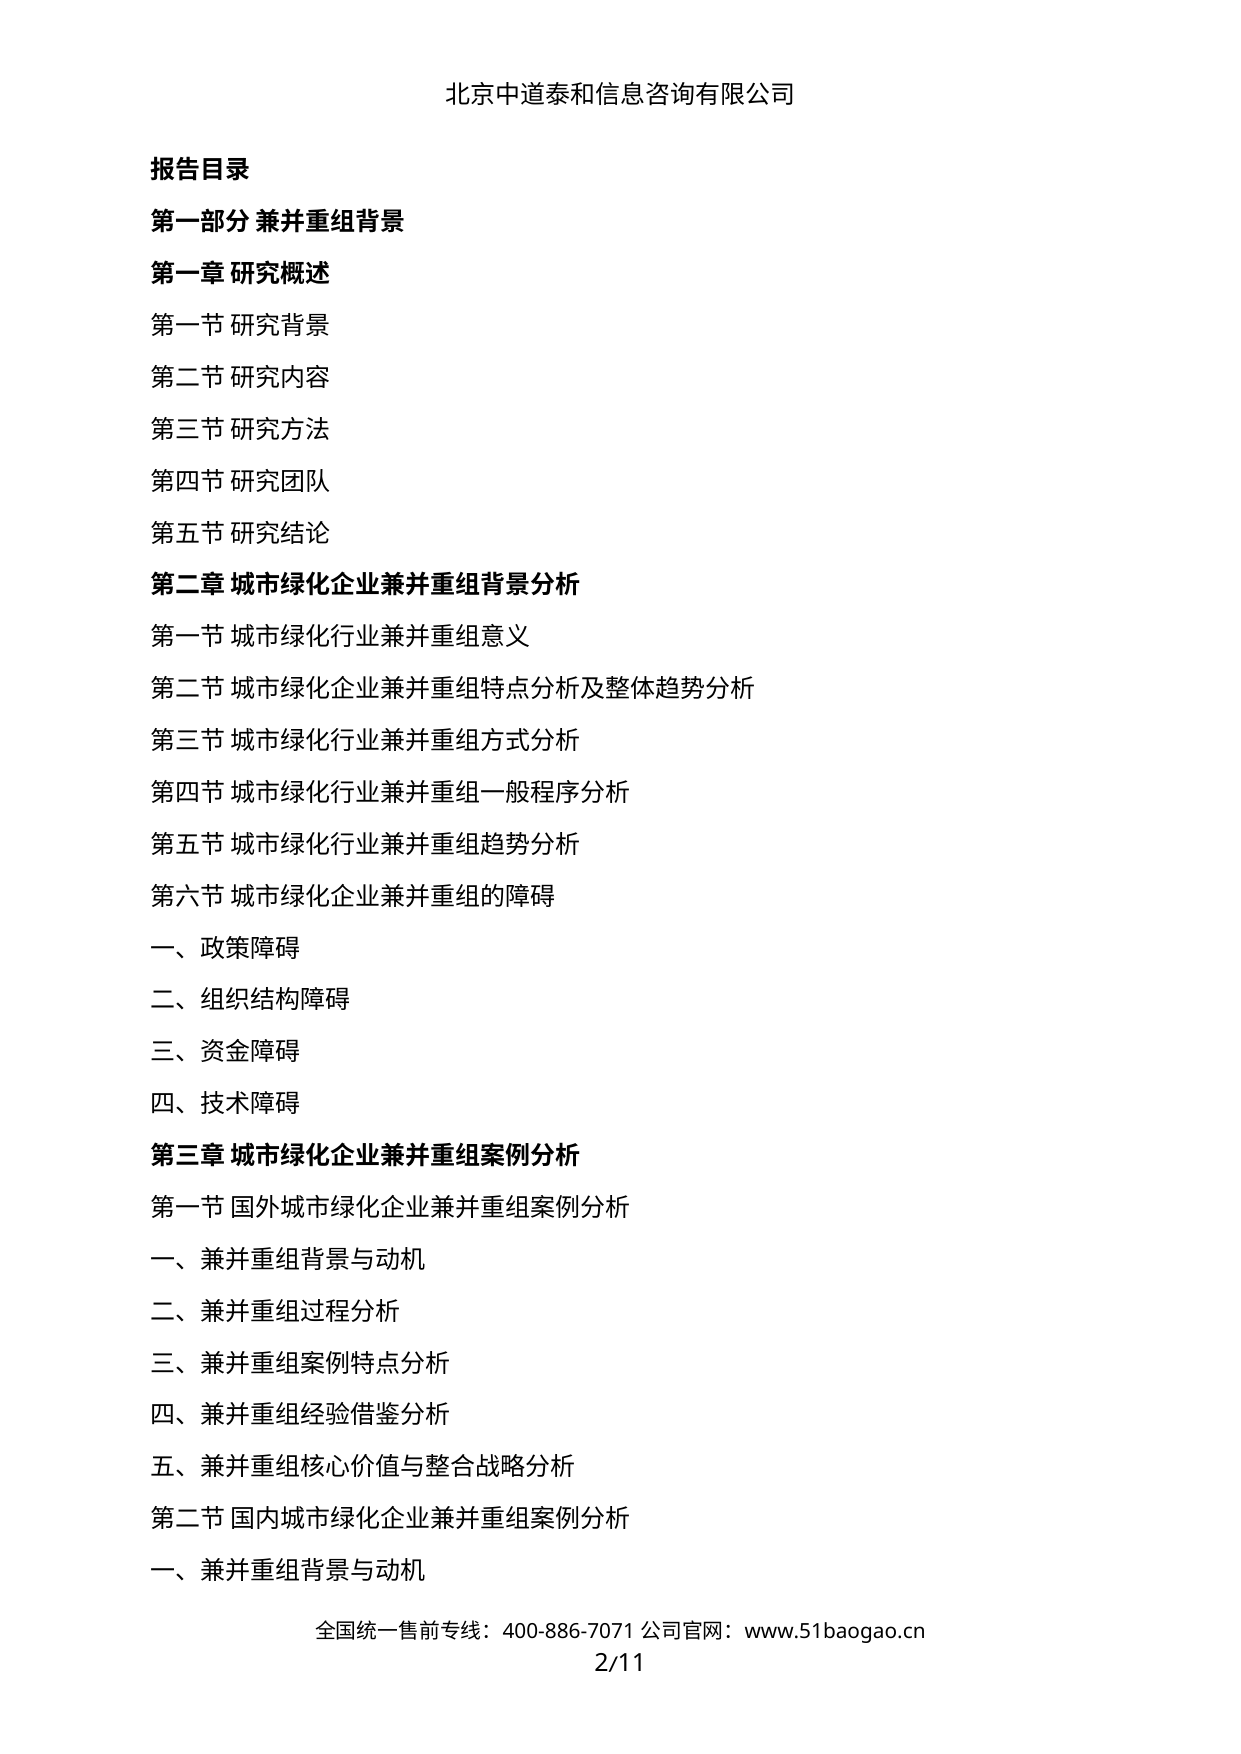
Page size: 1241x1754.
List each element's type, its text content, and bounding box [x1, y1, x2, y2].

text 四、技术障碍 [150, 1084, 1090, 1120]
text 一、兼并重组背景与动机 [150, 1239, 1090, 1276]
text 第二节 国内城市绿化企业兼并重组案例分析 [150, 1499, 1090, 1535]
text 第一节 城市绿化行业兼并重组意义 [150, 617, 1090, 653]
text 二、兼并重组过程分析 [150, 1291, 1090, 1327]
text 五、兼并重组核心价值与整合战略分析 [150, 1447, 1090, 1483]
text 第四节 研究团队 [150, 461, 1090, 497]
text 第五节 城市绿化行业兼并重组趋势分析 [150, 824, 1090, 861]
text 第一章 研究概述 [150, 254, 1090, 290]
text 第二节 研究内容 [150, 357, 1090, 394]
text 第五节 研究结论 [150, 513, 1090, 549]
text 三、兼并重组案例特点分析 [150, 1343, 1090, 1379]
text 第一部分 兼并重组背景 [150, 202, 1090, 238]
text 一、政策障碍 [150, 928, 1090, 964]
text 第二节 城市绿化企业兼并重组特点分析及整体趋势分析 [150, 669, 1090, 705]
text 报告目录 [150, 150, 1090, 186]
text 第二章 城市绿化企业兼并重组背景分析 [150, 565, 1090, 601]
text 第三章 城市绿化企业兼并重组案例分析 [150, 1136, 1090, 1172]
text 第一节 研究背景 [150, 306, 1090, 342]
text 第一节 国外城市绿化企业兼并重组案例分析 [150, 1187, 1090, 1224]
text 第三节 研究方法 [150, 409, 1090, 446]
text 四、兼并重组经验借鉴分析 [150, 1395, 1090, 1431]
text 一、兼并重组背景与动机 [150, 1551, 1090, 1587]
text 第四节 城市绿化行业兼并重组一般程序分析 [150, 772, 1090, 809]
text 第三节 城市绿化行业兼并重组方式分析 [150, 721, 1090, 757]
text 第六节 城市绿化企业兼并重组的障碍 [150, 876, 1090, 912]
text 二、组织结构障碍 [150, 980, 1090, 1016]
text 三、资金障碍 [150, 1032, 1090, 1068]
